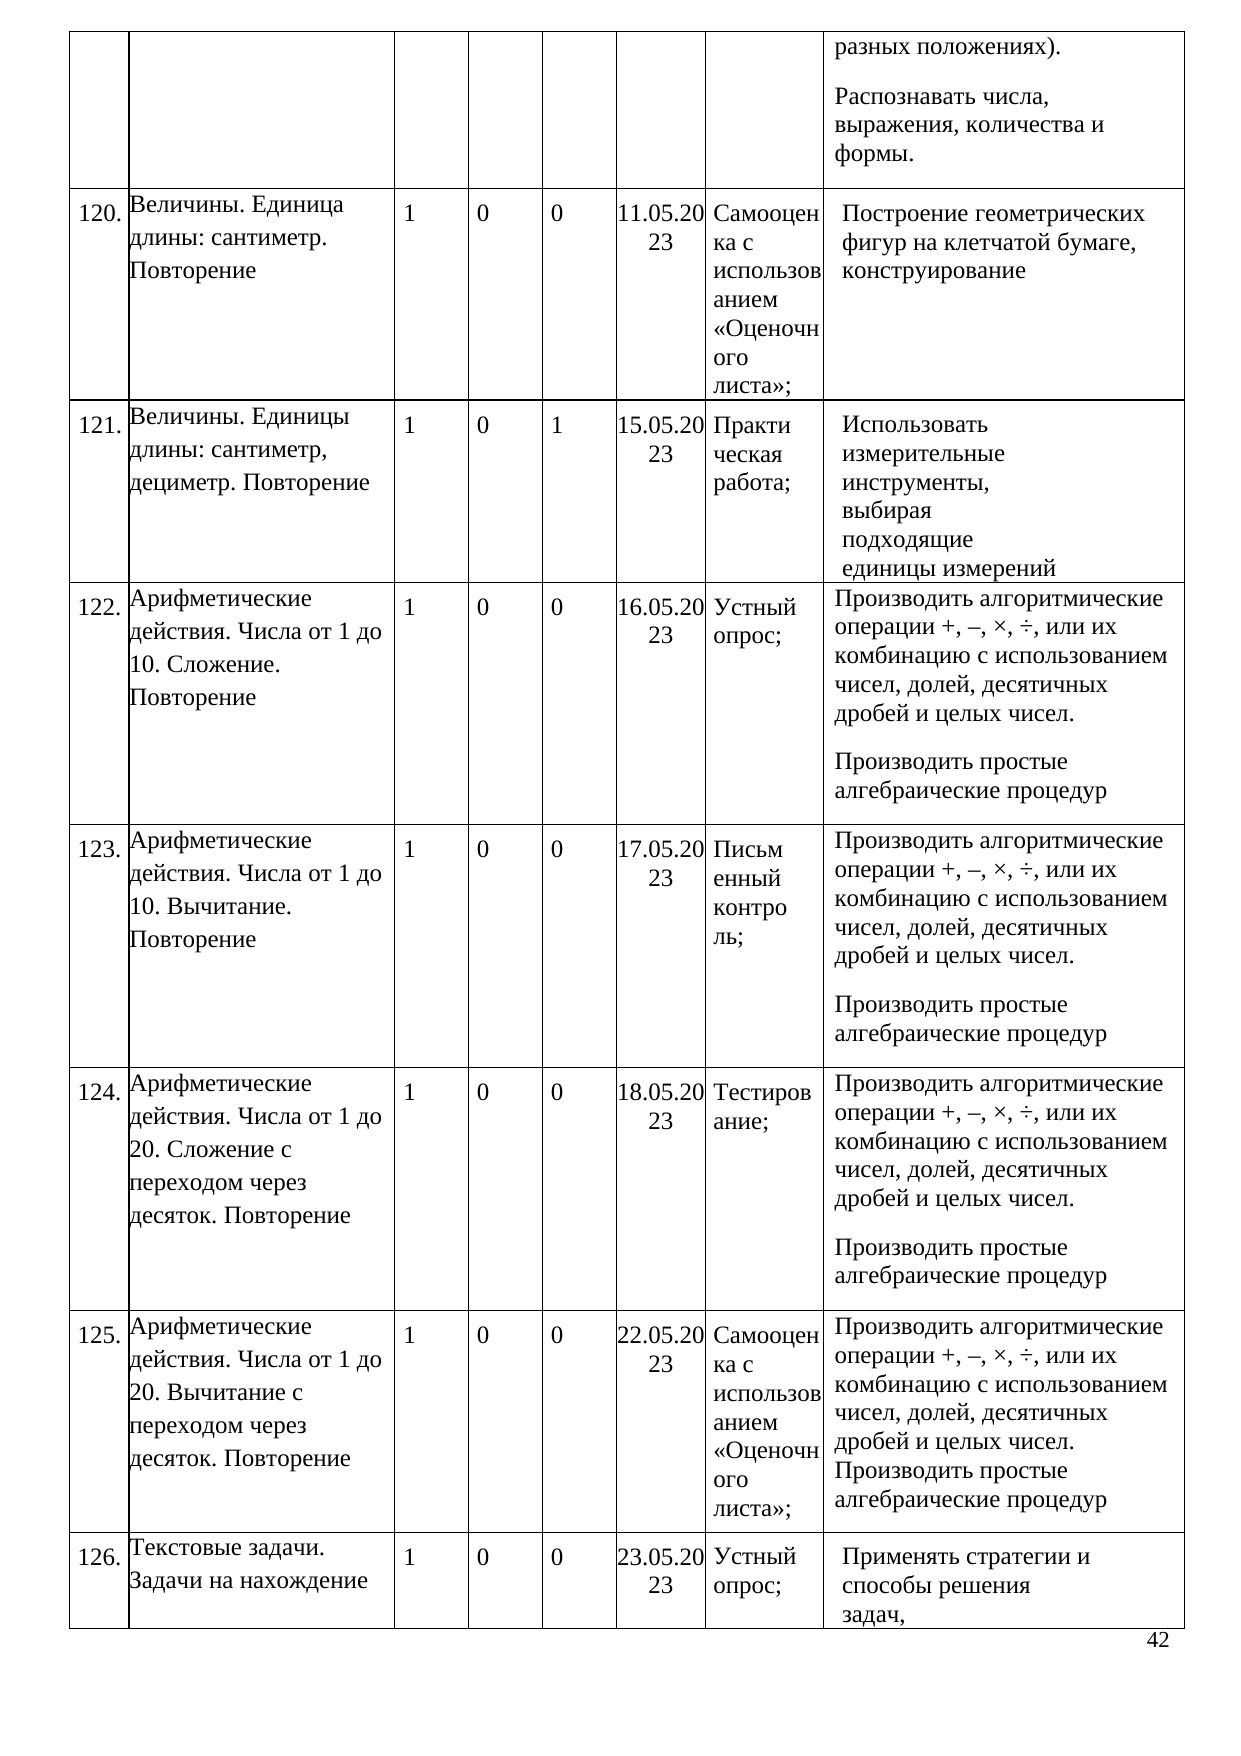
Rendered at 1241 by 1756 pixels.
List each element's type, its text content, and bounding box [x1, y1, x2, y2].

table_cell Самооцен ка с использов анием «Оценочн ого листа»; [706, 1311, 823, 1532]
table_cell Величины. Единица длины: сантиметр. Повторение [130, 189, 394, 399]
table_cell Применять стратегии и способы решения задач, [824, 1533, 1184, 1628]
table_cell 0 [543, 583, 616, 824]
table_cell 17.05.20 23 [617, 825, 705, 1067]
table_cell Построение геометрических фигур на клетчатой бумаге, конструирование [824, 189, 1184, 399]
table_cell 1 [395, 401, 468, 582]
table_cell 1 [395, 1311, 468, 1532]
table_cell 0 [543, 1533, 616, 1628]
table_cell Практи ческая работа; [706, 401, 823, 582]
table_cell 15.05.20 23 [617, 401, 705, 582]
table_cell 1 [395, 189, 468, 399]
table_cell Арифметические действия. Числа от 1 до 20. Вычитание с переходом через десяток. Повторение [130, 1311, 394, 1532]
table_cell 22.05.20 23 [617, 1311, 705, 1532]
table_header [543, 32, 616, 188]
table_cell 1 [395, 1068, 468, 1310]
table_cell 16.05.20 23 [617, 583, 705, 824]
table_cell 23.05.20 23 [617, 1533, 705, 1628]
table_cell Использовать измерительные инструменты, выбирая подходящие единицы измерений [824, 401, 1184, 582]
table_header [395, 32, 468, 188]
table_cell 125. [70, 1311, 128, 1532]
table_cell 124. [70, 1068, 128, 1310]
table_cell 121. [70, 401, 128, 582]
table_header [469, 32, 542, 188]
table_cell 126. [70, 1533, 128, 1628]
table_cell 0 [543, 189, 616, 399]
table_cell 1 [543, 401, 616, 582]
table_header [706, 32, 823, 188]
table_cell Устный опрос; [706, 1533, 823, 1628]
table_cell 0 [543, 825, 616, 1067]
table_cell Производить алгоритмические операции +, –, ×, ÷, или их комбинацию с использованием чисел, долей, десятичных дробей и целых чисел. Производить простые алгебраические процедур [824, 1311, 1184, 1532]
table_cell 0 [469, 1068, 542, 1310]
table_cell 120. [70, 189, 128, 399]
table_cell 0 [469, 583, 542, 824]
table_header [70, 32, 128, 188]
table_cell Текстовые задачи. Задачи на нахождение [130, 1533, 394, 1628]
table_cell 0 [469, 1311, 542, 1532]
table_header разных положениях). Распознавать числа, выражения, количества и формы. [824, 32, 1184, 188]
table_cell 0 [543, 1311, 616, 1532]
table_cell 122. [70, 583, 128, 824]
table_cell 0 [543, 1068, 616, 1310]
table_cell Арифметические действия. Числа от 1 до 10. Вычитание. Повторение [130, 825, 394, 1067]
table_cell 1 [395, 825, 468, 1067]
table_cell 11.05.20 23 [617, 189, 705, 399]
table_cell Производить алгоритмические операции +, –, ×, ÷, или их комбинацию с использованием чисел, долей, десятичных дробей и целых чисел. Производить простые алгебраические процедур [824, 825, 1184, 1067]
table_cell Письм енный контро ль; [706, 825, 823, 1067]
table_header [130, 32, 394, 188]
table_cell 0 [469, 401, 542, 582]
table_cell 1 [395, 583, 468, 824]
table_cell Устный опрос; [706, 583, 823, 824]
table_cell Производить алгоритмические операции +, –, ×, ÷, или их комбинацию с использованием чисел, долей, десятичных дробей и целых чисел. Производить простые алгебраические процедур [824, 583, 1184, 824]
table_cell Тестиров ание; [706, 1068, 823, 1310]
table_cell Самооцен ка с использов анием «Оценочн ого листа»; [706, 189, 823, 399]
table_header [617, 32, 705, 188]
table_cell 0 [469, 1533, 542, 1628]
table_cell 0 [469, 825, 542, 1067]
table_cell 123. [70, 825, 128, 1067]
table_cell Арифметические действия. Числа от 1 до 20. Сложение с переходом через десяток. Повторение [130, 1068, 394, 1310]
table_cell 0 [469, 189, 542, 399]
table_cell 1 [395, 1533, 468, 1628]
table_cell 18.05.20 23 [617, 1068, 705, 1310]
table_cell Производить алгоритмические операции +, –, ×, ÷, или их комбинацию с использованием чисел, долей, десятичных дробей и целых чисел. Производить простые алгебраические процедур [824, 1068, 1184, 1310]
table_cell Арифметические действия. Числа от 1 до 10. Сложение. Повторение [130, 583, 394, 824]
table_cell Величины. Единицы длины: сантиметр, дециметр. Повторение [130, 401, 394, 582]
